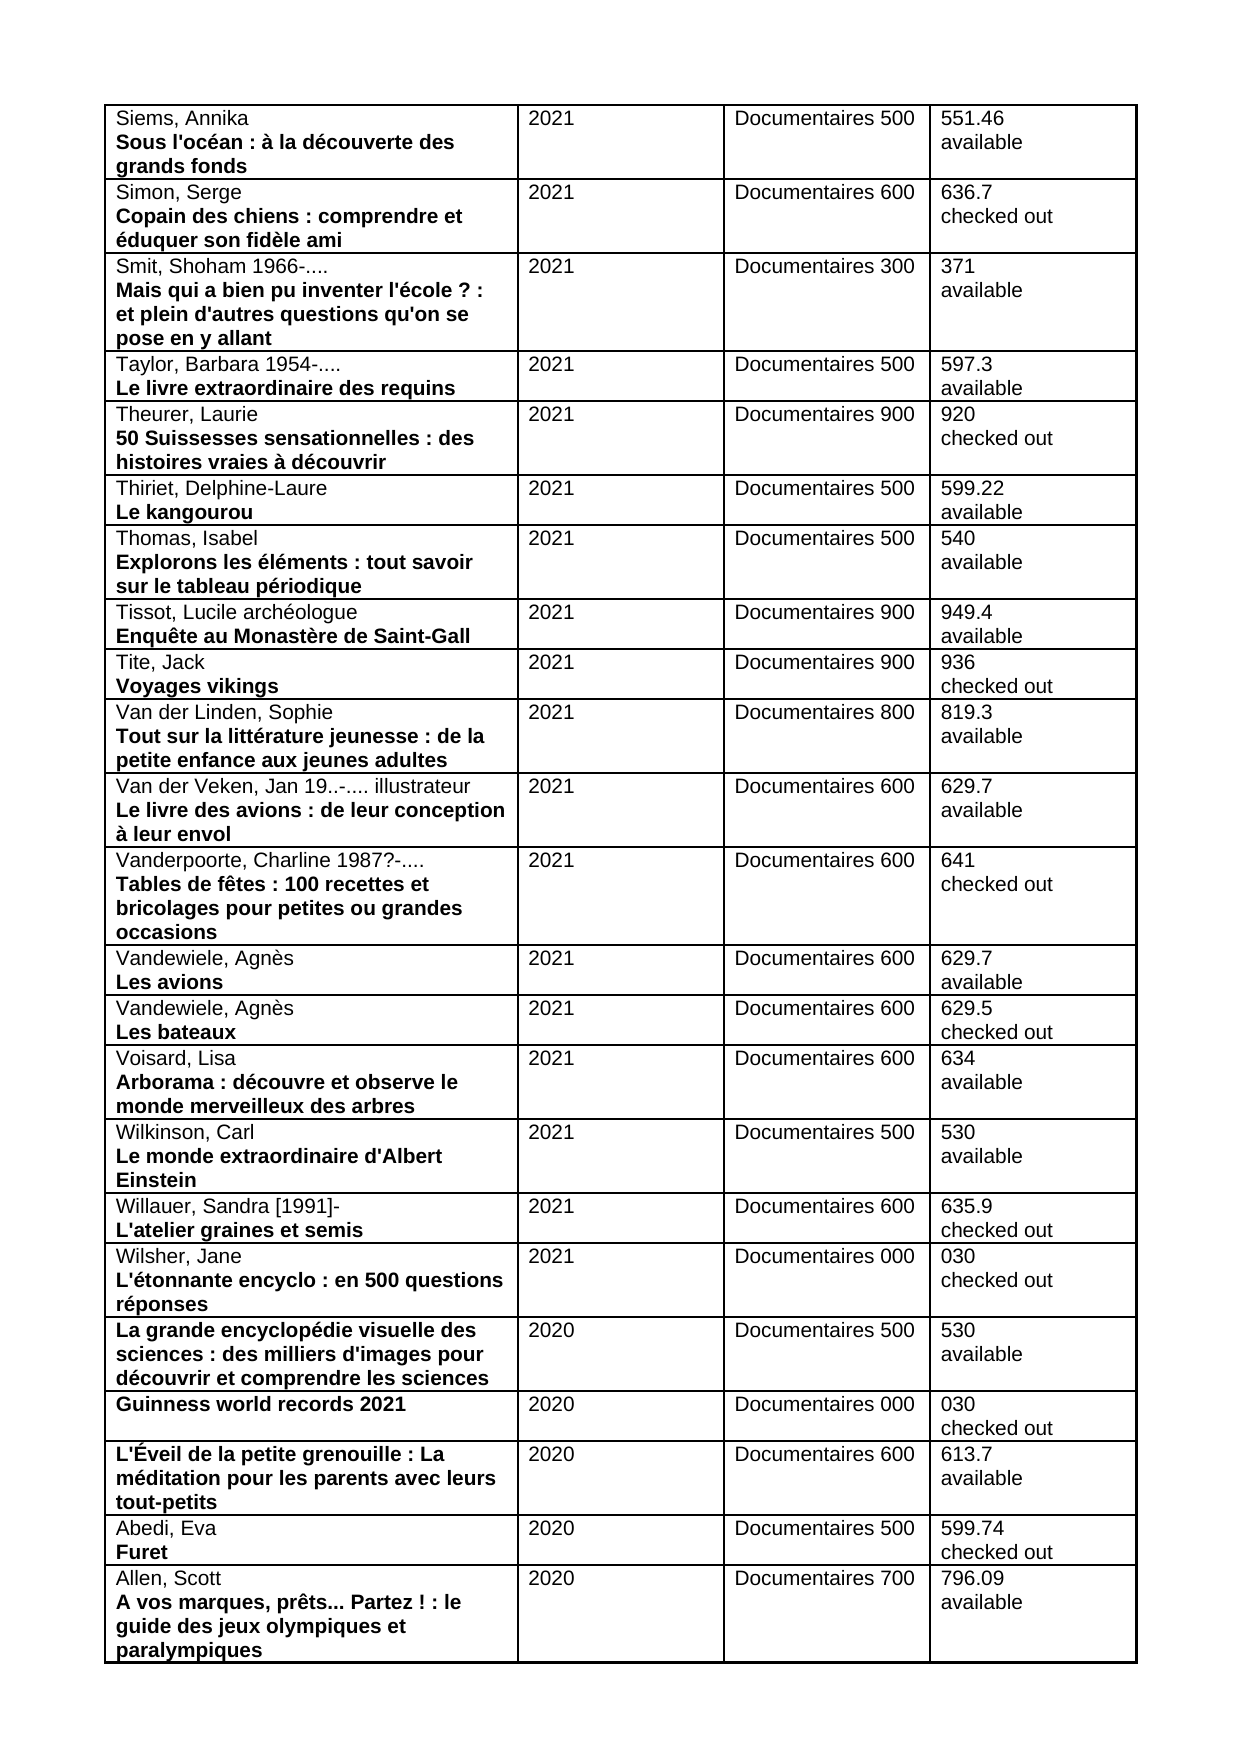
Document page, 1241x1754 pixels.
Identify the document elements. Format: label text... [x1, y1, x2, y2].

table_cell Documentaires 600 [725, 1194, 929, 1242]
table_cell 2021 [519, 1194, 723, 1242]
table_cell 599.22 available [931, 476, 1135, 524]
table_cell 530 available [931, 1318, 1135, 1389]
table_cell 819.3 available [931, 700, 1135, 772]
table_cell Abedi, Eva Furet [106, 1516, 517, 1563]
table_cell 634 available [931, 1046, 1135, 1118]
table_cell 2021 [519, 996, 723, 1044]
table_cell 2020 [519, 1442, 723, 1513]
table_cell Documentaires 500 [725, 352, 929, 400]
table_cell Vanderpoorte, Charline 1987?-.... Tables de fêtes : 100 recettes et bricolages pour petites ou grandes occasions [106, 848, 517, 944]
table_cell Documentaires 600 [725, 996, 929, 1044]
table_cell Documentaires 500 [725, 1120, 929, 1192]
table_cell Documentaires 000 [725, 1244, 929, 1316]
table_cell Van der Veken, Jan 19..-.... illustrateur Le livre des avions : de leur conception à leur envol [106, 774, 517, 846]
table_cell Documentaires 000 [725, 1392, 929, 1439]
table_cell 2020 [519, 1392, 723, 1439]
table_cell Wilsher, Jane L'étonnante encyclo : en 500 questions réponses [106, 1244, 517, 1316]
table_cell 2021 [519, 476, 723, 524]
table_cell Tite, Jack Voyages vikings [106, 650, 517, 698]
table_cell 2021 [519, 774, 723, 846]
table_cell 2021 [519, 700, 723, 772]
table_cell Documentaires 700 [725, 1566, 929, 1661]
table_cell Documentaires 600 [725, 1046, 929, 1118]
table_cell 2021 [519, 180, 723, 252]
table_cell 949.4 available [931, 600, 1135, 648]
table_cell 030 checked out [931, 1244, 1135, 1316]
table_cell 2021 [519, 848, 723, 944]
table_cell 936 checked out [931, 650, 1135, 698]
table_cell 641 checked out [931, 848, 1135, 944]
table_cell 2020 [519, 1566, 723, 1661]
table_cell 371 available [931, 254, 1135, 350]
table_cell 629.5 checked out [931, 996, 1135, 1044]
table_cell Thomas, Isabel Explorons les éléments : tout savoir sur le tableau périodique [106, 526, 517, 598]
table_cell 2021 [519, 254, 723, 350]
table_cell Documentaires 300 [725, 254, 929, 350]
table_cell 2021 [519, 526, 723, 598]
table_cell Van der Linden, Sophie Tout sur la littérature jeunesse : de la petite enfance aux jeunes adultes [106, 700, 517, 772]
table_cell Documentaires 500 [725, 106, 929, 178]
table_cell Voisard, Lisa Arborama : découvre et observe le monde merveilleux des arbres [106, 1046, 517, 1118]
table_cell 597.3 available [931, 352, 1135, 400]
table_cell 636.7 checked out [931, 180, 1135, 252]
table_cell Documentaires 500 [725, 1318, 929, 1389]
table_cell 2020 [519, 1318, 723, 1389]
table_cell 2021 [519, 650, 723, 698]
table_cell Willauer, Sandra [1991]- L'atelier graines et semis [106, 1194, 517, 1242]
table_cell Tissot, Lucile archéologue Enquête au Monastère de Saint-Gall [106, 600, 517, 648]
table_cell Vandewiele, Agnès Les bateaux [106, 996, 517, 1044]
table_cell Wilkinson, Carl Le monde extraordinaire d'Albert Einstein [106, 1120, 517, 1192]
table_cell 635.9 checked out [931, 1194, 1135, 1242]
table_cell Documentaires 600 [725, 180, 929, 252]
table_cell Simon, Serge Copain des chiens : comprendre et éduquer son fidèle ami [106, 180, 517, 252]
table_cell 530 available [931, 1120, 1135, 1192]
table_cell Documentaires 900 [725, 650, 929, 698]
table_cell Documentaires 500 [725, 526, 929, 598]
table_cell 2021 [519, 106, 723, 178]
table_cell Siems, Annika Sous l'océan : à la découverte des grands fonds [106, 106, 517, 178]
table_cell Documentaires 900 [725, 402, 929, 474]
table_cell 2021 [519, 600, 723, 648]
table_cell Vandewiele, Agnès Les avions [106, 946, 517, 994]
table_cell Thiriet, Delphine-Laure Le kangourou [106, 476, 517, 524]
table_cell Documentaires 500 [725, 476, 929, 524]
table_cell Documentaires 500 [725, 1516, 929, 1563]
table_cell Documentaires 600 [725, 946, 929, 994]
table_cell 2021 [519, 352, 723, 400]
table_cell 551.46 available [931, 106, 1135, 178]
table_cell Documentaires 600 [725, 848, 929, 944]
table_cell Smit, Shoham 1966-.... Mais qui a bien pu inventer l'école ? : et plein d'autres questions qu'on se pose en y allant [106, 254, 517, 350]
table_cell 2021 [519, 946, 723, 994]
table_cell Allen, Scott A vos marques, prêts... Partez ! : le guide des jeux olympiques et paralympiques [106, 1566, 517, 1661]
table_cell 2021 [519, 1046, 723, 1118]
table_cell 920 checked out [931, 402, 1135, 474]
table_cell 629.7 available [931, 946, 1135, 994]
table_cell Documentaires 900 [725, 600, 929, 648]
table_cell 613.7 available [931, 1442, 1135, 1513]
table_cell 599.74 checked out [931, 1516, 1135, 1563]
table_cell 796.09 available [931, 1566, 1135, 1661]
table_cell 030 checked out [931, 1392, 1135, 1439]
table_cell Guinness world records 2021 [106, 1392, 517, 1439]
table_cell L'Éveil de la petite grenouille : La méditation pour les parents avec leurs tout-petits [106, 1442, 517, 1513]
table_cell Theurer, Laurie 50 Suissesses sensationnelles : des histoires vraies à découvrir [106, 402, 517, 474]
table_cell Taylor, Barbara 1954-.... Le livre extraordinaire des requins [106, 352, 517, 400]
table_cell La grande encyclopédie visuelle des sciences : des milliers d'images pour découvrir et comprendre les sciences [106, 1318, 517, 1389]
table_cell 2021 [519, 1120, 723, 1192]
table_cell Documentaires 600 [725, 774, 929, 846]
table_cell 629.7 available [931, 774, 1135, 846]
table_cell 2020 [519, 1516, 723, 1563]
table_cell 540 available [931, 526, 1135, 598]
table_cell 2021 [519, 402, 723, 474]
table_cell Documentaires 800 [725, 700, 929, 772]
table_cell 2021 [519, 1244, 723, 1316]
table_cell Documentaires 600 [725, 1442, 929, 1513]
